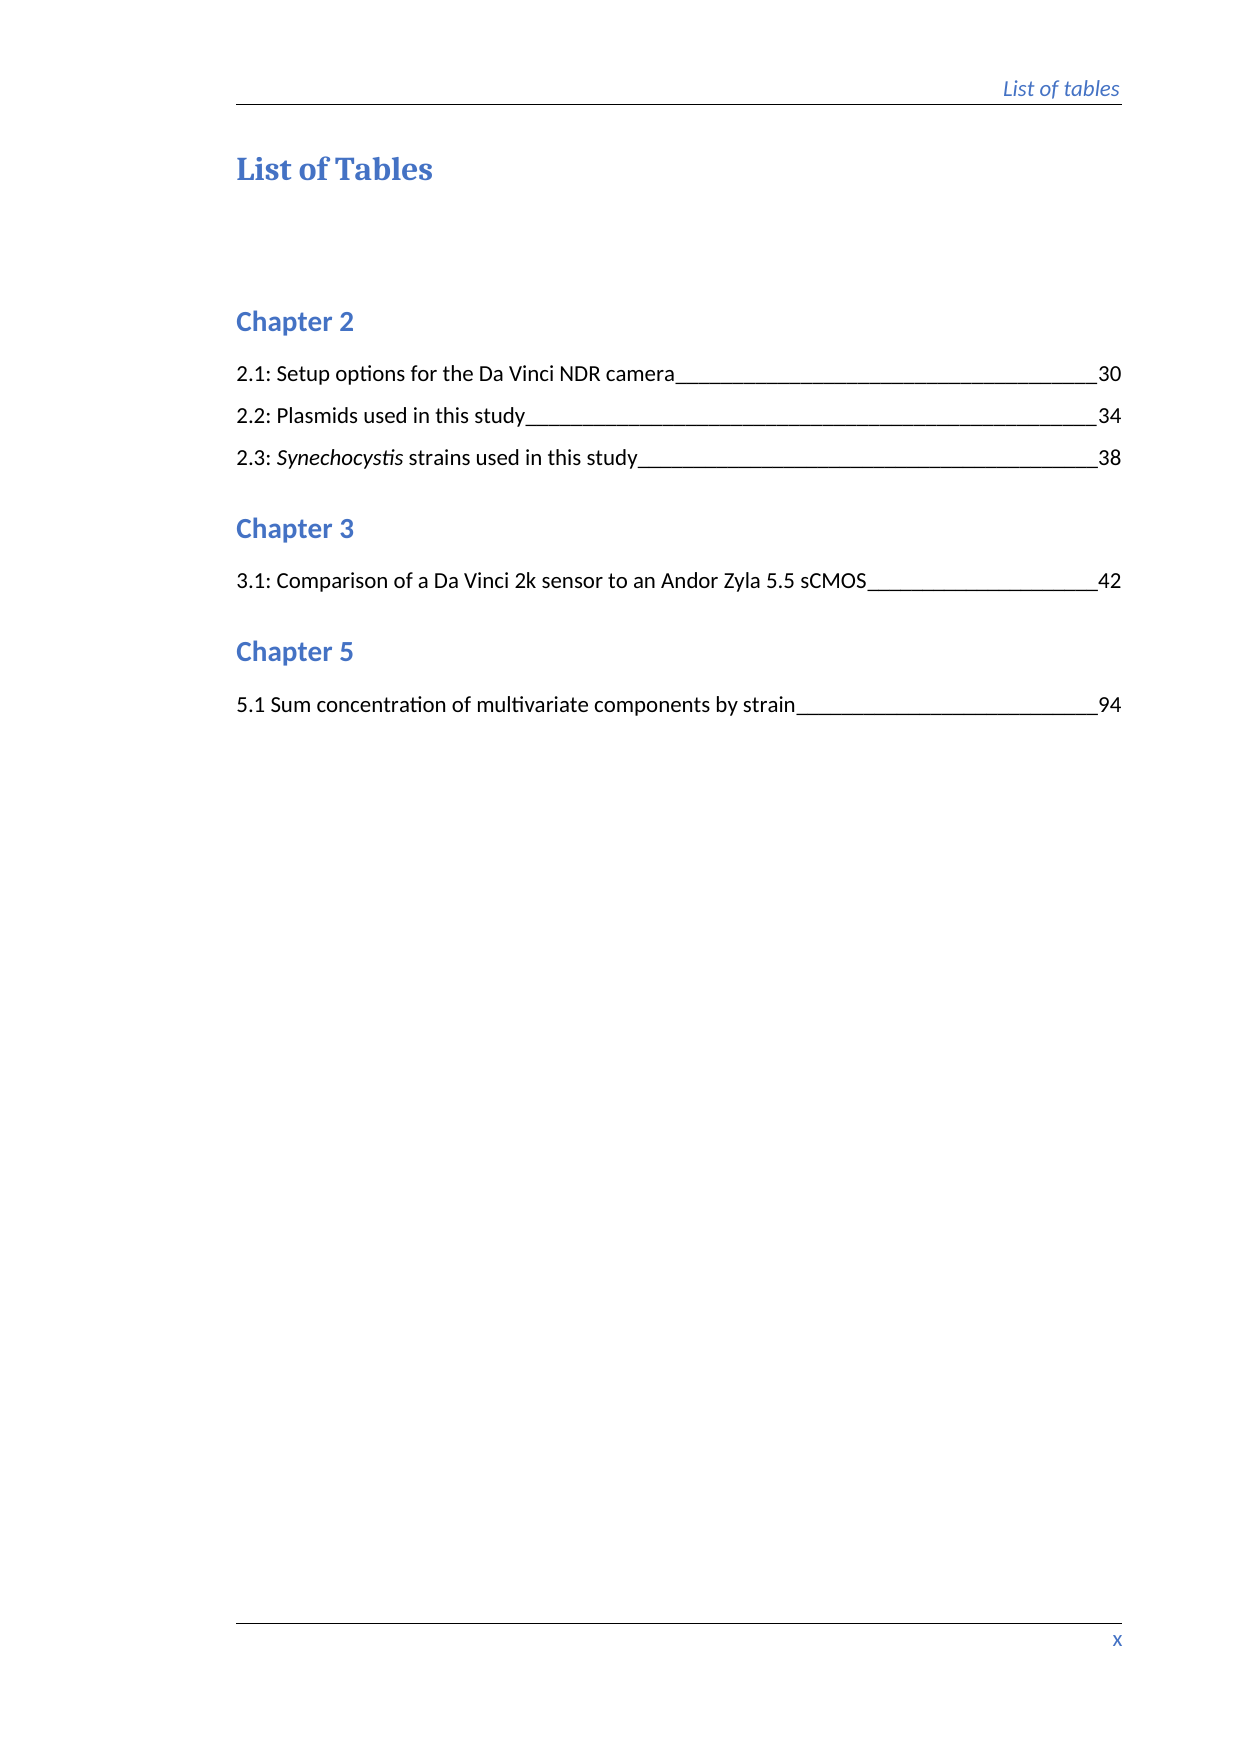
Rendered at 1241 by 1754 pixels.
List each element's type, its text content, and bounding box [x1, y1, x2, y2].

text Chapter 3 [236, 510, 1122, 546]
text 2.1: Setup options for the Da Vinci NDR camera 30 [236, 359, 1122, 387]
text 5.1 Sum concentration of multivariate components by strain 94 [236, 690, 1122, 718]
subtitle List of Tables [236, 150, 1122, 188]
text 3.1: Comparison of a Da Vinci 2k sensor to an Andor Zyla 5.5 sCMOS 42 [236, 566, 1122, 594]
text Chapter 5 [236, 633, 1122, 669]
text 2.2: Plasmids used in this study 34 [236, 401, 1122, 429]
text 2.3: Synechocystis strains used in this study 38 [236, 443, 1122, 471]
text Chapter 2 [236, 303, 1122, 338]
